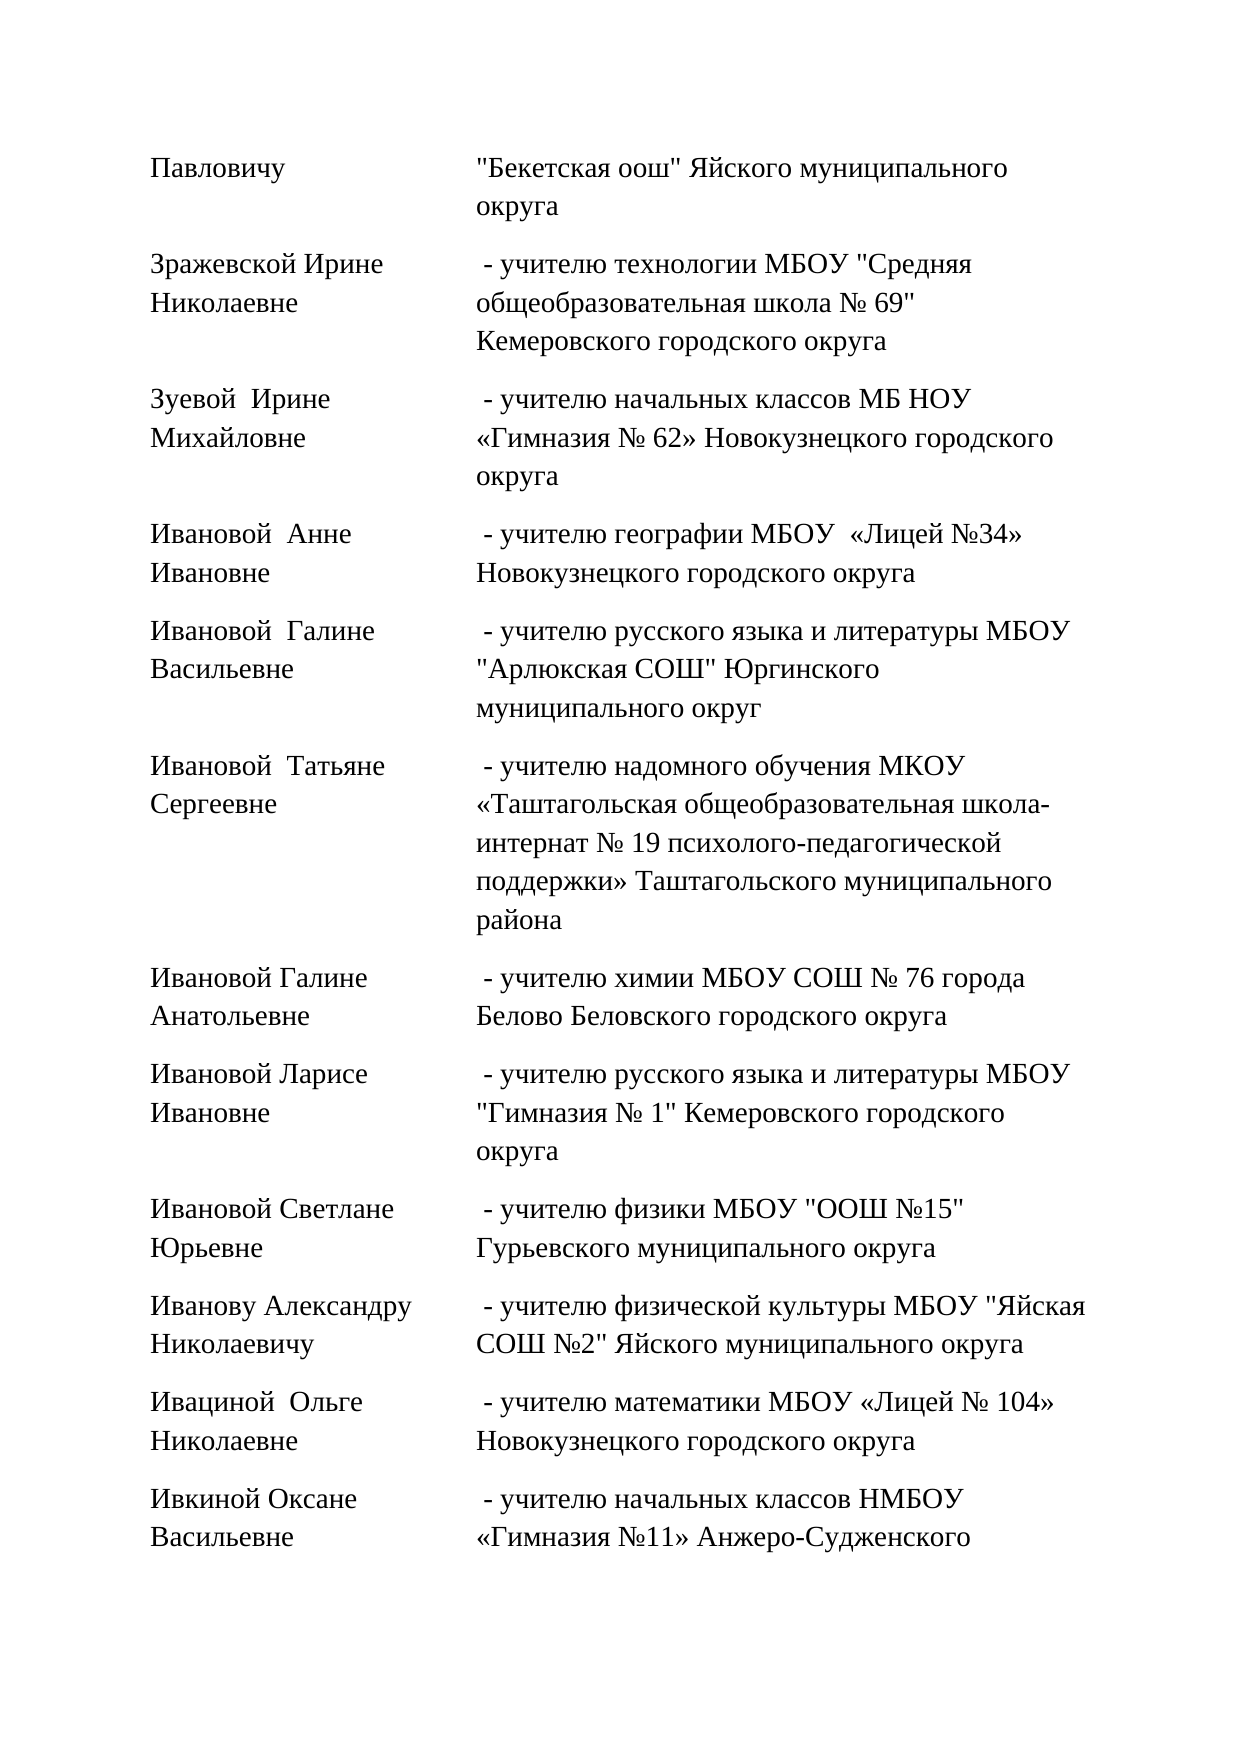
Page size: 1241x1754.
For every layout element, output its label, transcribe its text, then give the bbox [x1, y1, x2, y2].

table_cell Ивановой Татьяне Сергеевне [149, 748, 475, 960]
table_cell - учителю химии МБОУ СОШ № 76 города Белово Беловского городского округа [475, 960, 1091, 1056]
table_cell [149, 150, 475, 246]
table_cell - учителю физики МБОУ "ООШ №15" Гурьевского муниципального округа [475, 1191, 1091, 1288]
table_cell Зражевской Ирине Николаевне [149, 246, 475, 381]
table_cell - учителю русского языка и литературы МБОУ "Арлюкская СОШ" Юргинского муниципального округ [475, 613, 1091, 748]
table_cell Ивановой Светлане Юрьевне [149, 1191, 475, 1288]
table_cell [475, 1481, 1091, 1577]
table_cell - учителю технологии МБОУ "Средняя общеобразовательная школа № 69" Кемеровского городского округа [475, 246, 1091, 381]
table_cell - учителю географии МБОУ «Лицей №34» Новокузнецкого городского округа [475, 516, 1091, 613]
table_cell - учителю математики МБОУ «Лицей № 104» Новокузнецкого городского округа [475, 1384, 1091, 1481]
table_cell - учителю надомного обучения МКОУ «Таштагольская общеобразовательная школа-интернат № 19 психолого-педагогической поддержки» Таштагольского муниципального района [475, 748, 1091, 960]
table_cell Ивановой Галине Васильевне [149, 613, 475, 748]
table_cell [475, 150, 1091, 246]
table_cell Ивановой Анне Ивановне [149, 516, 475, 613]
table_cell - учителю физической культуры МБОУ "Яйская СОШ №2" Яйского муниципального округа [475, 1288, 1091, 1384]
table_cell - учителю русского языка и литературы МБОУ "Гимназия № 1" Кемеровского городского округа [475, 1056, 1091, 1191]
table_cell - учителю начальных классов МБ НОУ «Гимназия № 62» Новокузнецкого городского округа [475, 381, 1091, 516]
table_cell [149, 1481, 475, 1577]
table_cell Ивановой Ларисе Ивановне [149, 1056, 475, 1191]
table_cell Зуевой Ирине Михайловне [149, 381, 475, 516]
table_cell Ивациной Ольге Николаевне [149, 1384, 475, 1481]
table_cell Иванову Александру Николаевичу [149, 1288, 475, 1384]
table_cell Ивановой Галине Анатольевне [149, 960, 475, 1056]
